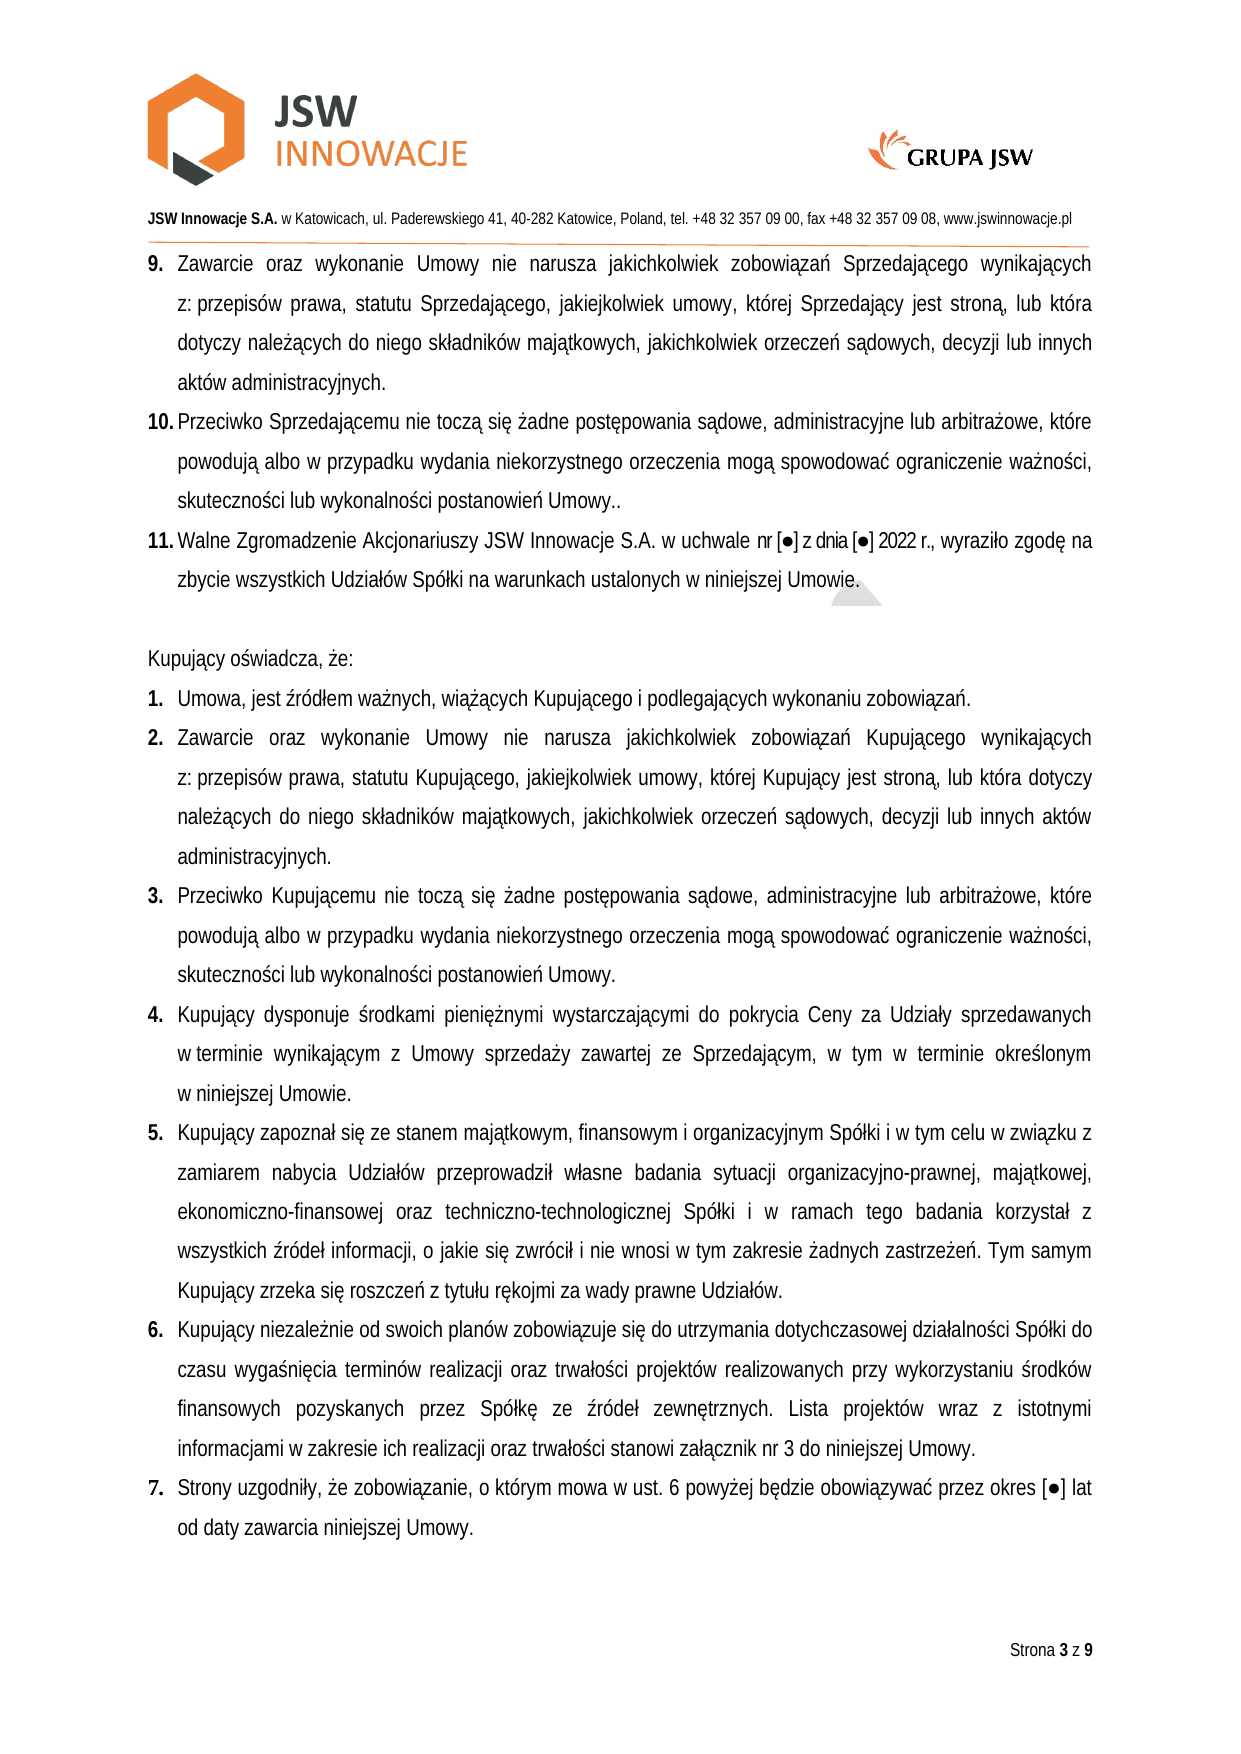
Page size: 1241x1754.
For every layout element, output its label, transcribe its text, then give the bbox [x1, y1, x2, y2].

text Kupujący oświadcza, że: [148, 645, 1092, 672]
list Kupujący zapoznał się ze stanem majątkowym, finansowym i organizacyjnym Spółki i w tym celu w związku z zamiarem nabycia Udziałów przeprowadził własne badania sytuacji organizacyjno-prawnej, majątkowej, ekonomiczno-finansowej oraz techniczno-technologicznej Spółki i w ramach tego badania korzystał z wszystkich źródeł informacji, o jakie się zwrócił i nie wnosi w tym zakresie żadnych zastrzeżeń. Tym samym Kupujący zrzeka się roszczeń z tytułu rękojmi za wady prawne Udziałów. [148, 1119, 1092, 1303]
list Zawarcie oraz wykonanie Umowy nie narusza jakichkolwiek zobowiązań Kupującego wynikających z: przepisów prawa, statutu Kupującego, jakiejkolwiek umowy, której Kupujący jest stroną, lub która dotyczy należących do niego składników majątkowych, jakichkolwiek orzeczeń sądowych, decyzji lub innych aktów administracyjnych. [148, 724, 1092, 869]
list Zawarcie oraz wykonanie Umowy nie narusza jakichkolwiek zobowiązań Sprzedającego wynikających z: przepisów prawa, statutu Sprzedającego, jakiejkolwiek umowy, której Sprzedający jest stroną, lub która dotyczy należących do niego składników majątkowych, jakichkolwiek orzeczeń sądowych, decyzji lub innych aktów administracyjnych. [148, 250, 1092, 395]
picture [147, 73, 467, 186]
picture [861, 125, 1039, 176]
list Umowa, jest źródłem ważnych, wiążących Kupującego i podlegających wykonaniu zobowiązań. [148, 685, 1092, 711]
list Przeciwko Kupującemu nie toczą się żadne postępowania sądowe, administracyjne lub arbitrażowe, które powodują albo w przypadku wydania niekorzystnego orzeczenia mogą spowodować ograniczenie ważności, skuteczności lub wykonalności postanowień Umowy. [148, 882, 1092, 987]
list Walne Zgromadzenie Akcjonariuszy JSW Innowacje S.A. w uchwale nr [●] z dnia [●] 2022 r., wyraziło zgodę na zbycie wszystkich Udziałów Spółki na warunkach ustalonych w niniejszej Umowie. [148, 527, 1092, 593]
list Strony uzgodniły, że zobowiązanie, o którym mowa w ust. 6 powyżej będzie obowiązywać przez okres [●] lat od daty zawarcia niniejszej Umowy. [148, 1474, 1092, 1540]
list Kupujący dysponuje środkami pieniężnymi wystarczającymi do pokrycia Ceny za Udziały sprzedawanych w terminie wynikającym z Umowy sprzedaży zawartej ze Sprzedającym, w tym w terminie określonym w niniejszej Umowie. [148, 1001, 1092, 1106]
list Kupujący niezależnie od swoich planów zobowiązuje się do utrzymania dotychczasowej działalności Spółki do czasu wygaśnięcia terminów realizacji oraz trwałości projektów realizowanych przy wykorzystaniu środków finansowych pozyskanych przez Spółkę ze źródeł zewnętrznych. Lista projektów wraz z istotnymi informacjami w zakresie ich realizacji oraz trwałości stanowi załącznik nr 3 do niniejszej Umowy. [148, 1316, 1092, 1461]
list Przeciwko Sprzedającemu nie toczą się żadne postępowania sądowe, administracyjne lub arbitrażowe, które powodują albo w przypadku wydania niekorzystnego orzeczenia mogą spowodować ograniczenie ważności, skuteczności lub wykonalności postanowień Umowy.. [148, 408, 1092, 514]
